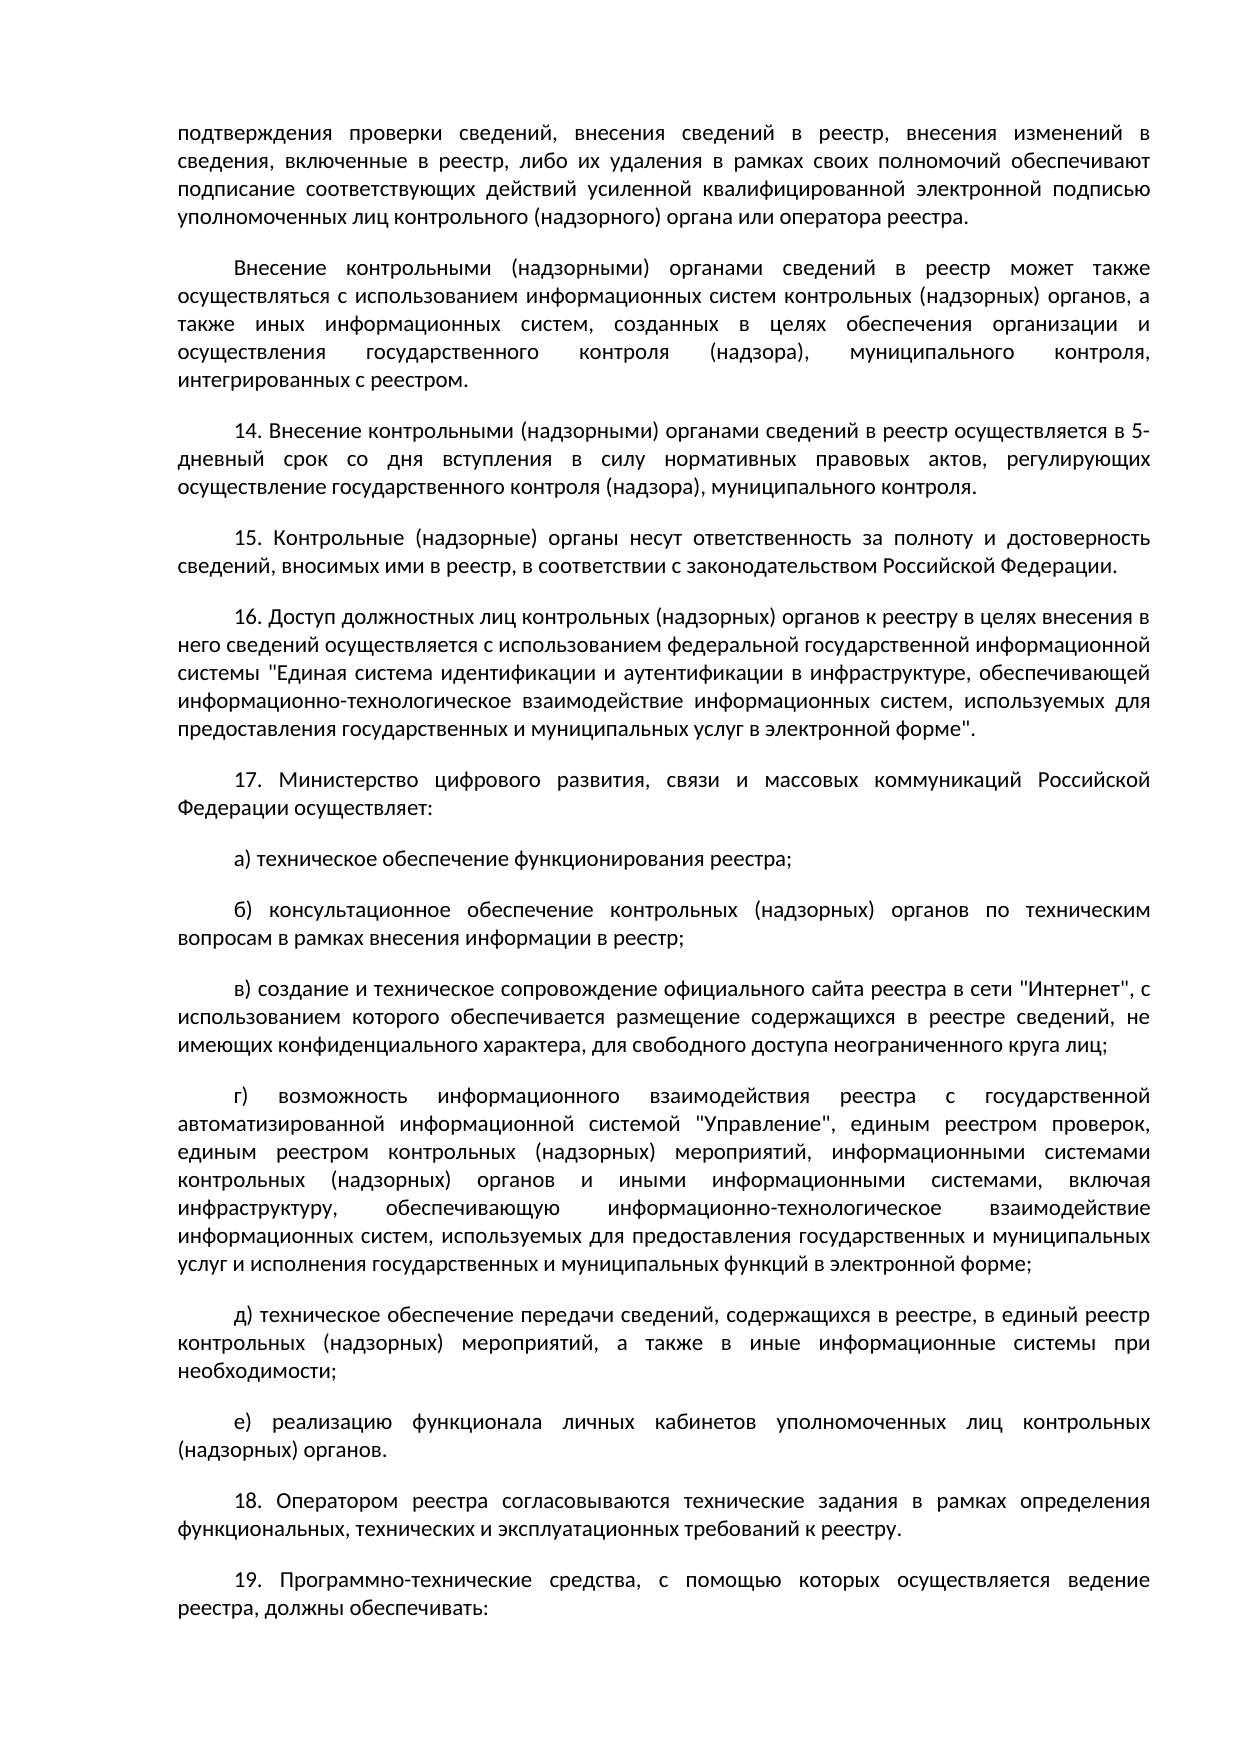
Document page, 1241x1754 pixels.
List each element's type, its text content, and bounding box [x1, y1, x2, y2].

text Внесение контрольными (надзорными) органами сведений в реестр может также осуществляться с использованием информационных систем контрольных (надзорных) органов, а также иных информационных систем, созданных в целях обеспечения организации и осуществления государственного контроля (надзора), муниципального контроля, интегрированных с реестром. [177, 253, 1152, 393]
text 19. Программно-технические средства, с помощью которых осуществляется ведение реестра, должны обеспечивать: [177, 1565, 1152, 1621]
text в) создание и техническое сопровождение официального сайта реестра в сети "Интернет", с использованием которого обеспечивается размещение содержащихся в реестре сведений, не имеющих конфиденциального характера, для свободного доступа неограниченного круга лиц; [177, 974, 1152, 1058]
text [177, 118, 1152, 230]
text 16. Доступ должностных лиц контрольных (надзорных) органов к реестру в целях внесения в него сведений осуществляется с использованием федеральной государственной информационной системы "Единая система идентификации и аутентификации в инфраструктуре, обеспечивающей информационно-технологическое взаимодействие информационных систем, используемых для предоставления государственных и муниципальных услуг в электронной форме". [177, 602, 1152, 742]
text д) техническое обеспечение передачи сведений, содержащихся в реестре, в единый реестр контрольных (надзорных) мероприятий, а также в иные информационные системы при необходимости; [177, 1300, 1152, 1384]
text 14. Внесение контрольными (надзорными) органами сведений в реестр осуществляется в 5-дневный срок со дня вступления в силу нормативных правовых актов, регулирующих осуществление государственного контроля (надзора), муниципального контроля. [177, 416, 1152, 500]
text 15. Контрольные (надзорные) органы несут ответственность за полноту и достоверность сведений, вносимых ими в реестр, в соответствии с законодательством Российской Федерации. [177, 523, 1152, 579]
text е) реализацию функционала личных кабинетов уполномоченных лиц контрольных (надзорных) органов. [177, 1407, 1152, 1463]
text 17. Министерство цифрового развития, связи и массовых коммуникаций Российской Федерации осуществляет: [177, 765, 1152, 821]
text а) техническое обеспечение функционирования реестра; [177, 844, 1152, 872]
text б) консультационное обеспечение контрольных (надзорных) органов по техническим вопросам в рамках внесения информации в реестр; [177, 895, 1152, 951]
text г) возможность информационного взаимодействия реестра с государственной автоматизированной информационной системой "Управление", единым реестром проверок, единым реестром контрольных (надзорных) мероприятий, информационными системами контрольных (надзорных) органов и иными информационными системами, включая инфраструктуру, обеспечивающую информационно-технологическое взаимодействие информационных систем, используемых для предоставления государственных и муниципальных услуг и исполнения государственных и муниципальных функций в электронной форме; [177, 1081, 1152, 1277]
text 18. Оператором реестра согласовываются технические задания в рамках определения функциональных, технических и эксплуатационных требований к реестру. [177, 1486, 1152, 1542]
